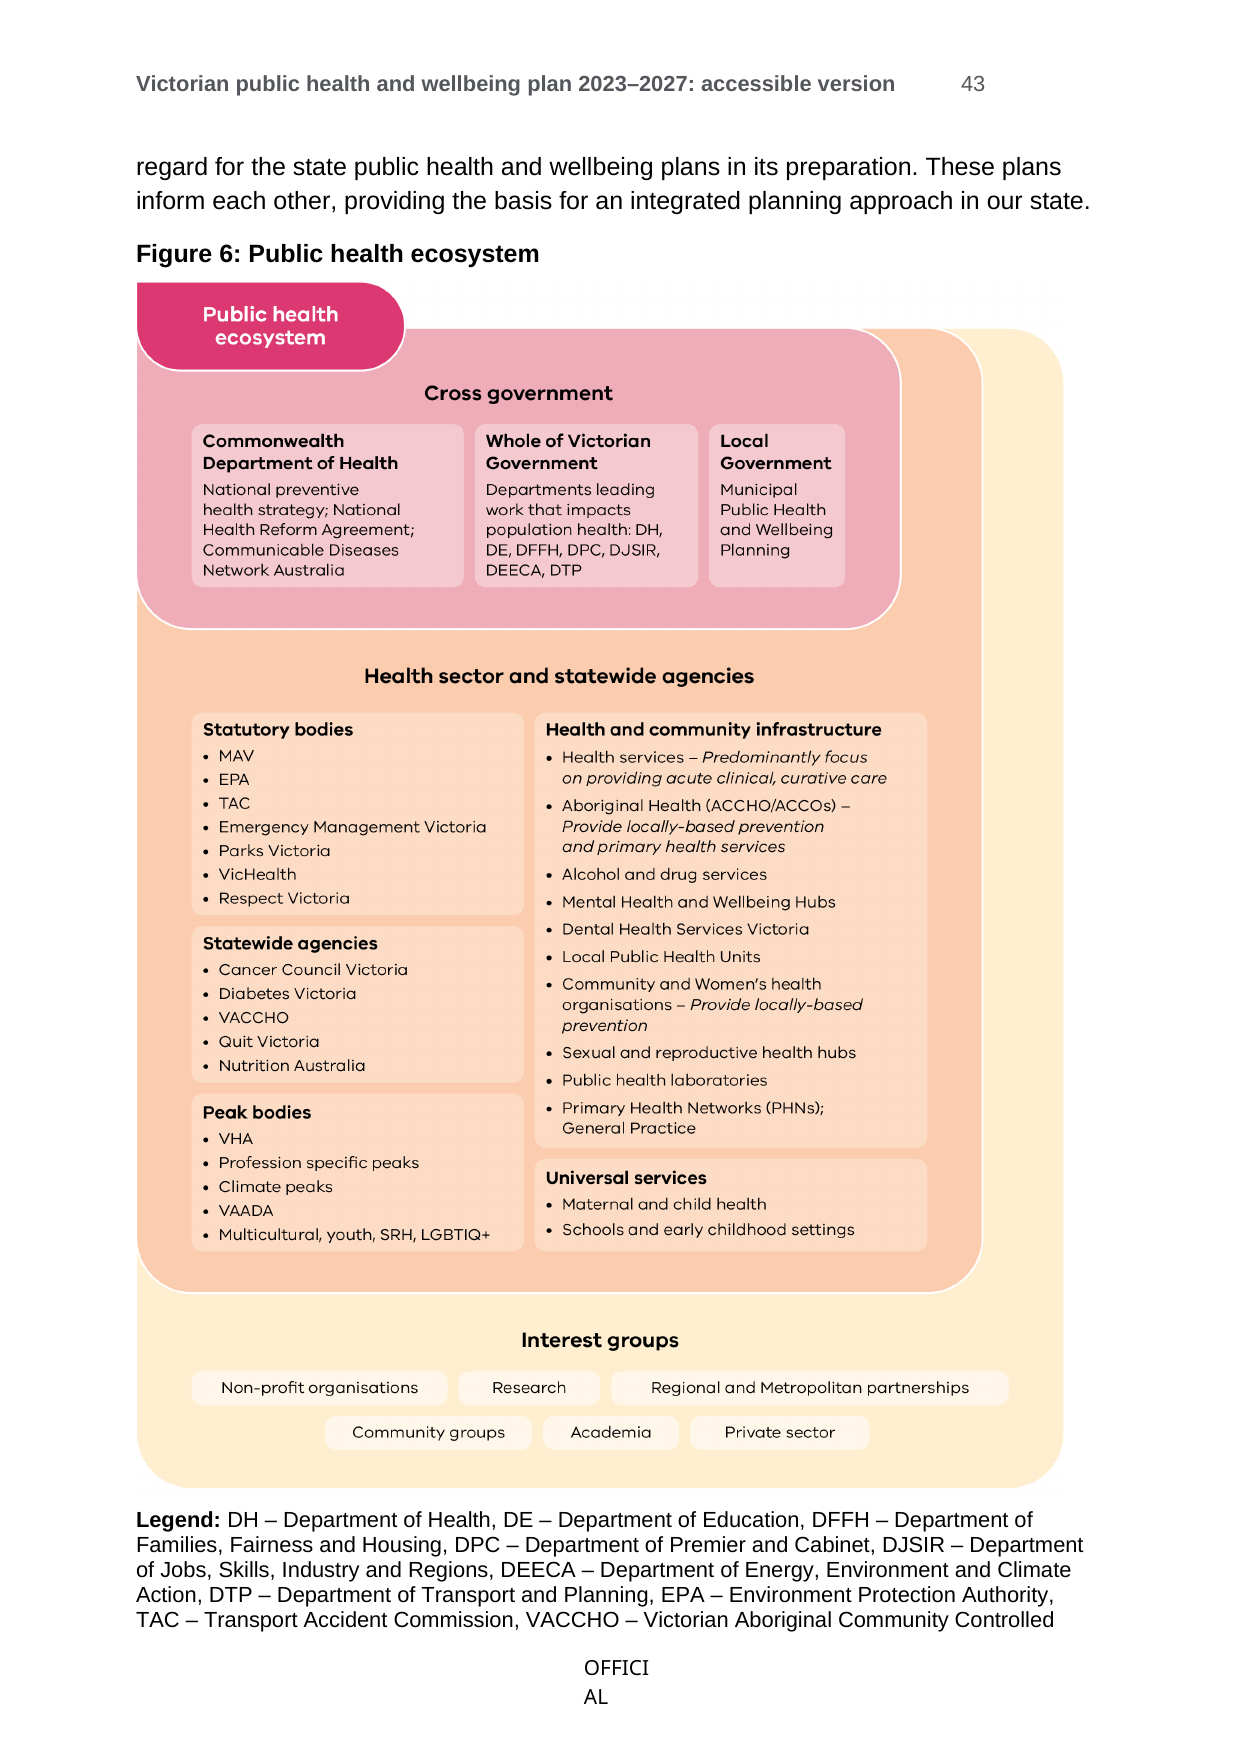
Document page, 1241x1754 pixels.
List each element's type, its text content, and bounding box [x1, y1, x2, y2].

text Figure 6: Public health ecosystem [136, 239, 1104, 268]
picture [135, 280, 1065, 1496]
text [136, 148, 1104, 214]
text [136, 1507, 1104, 1632]
